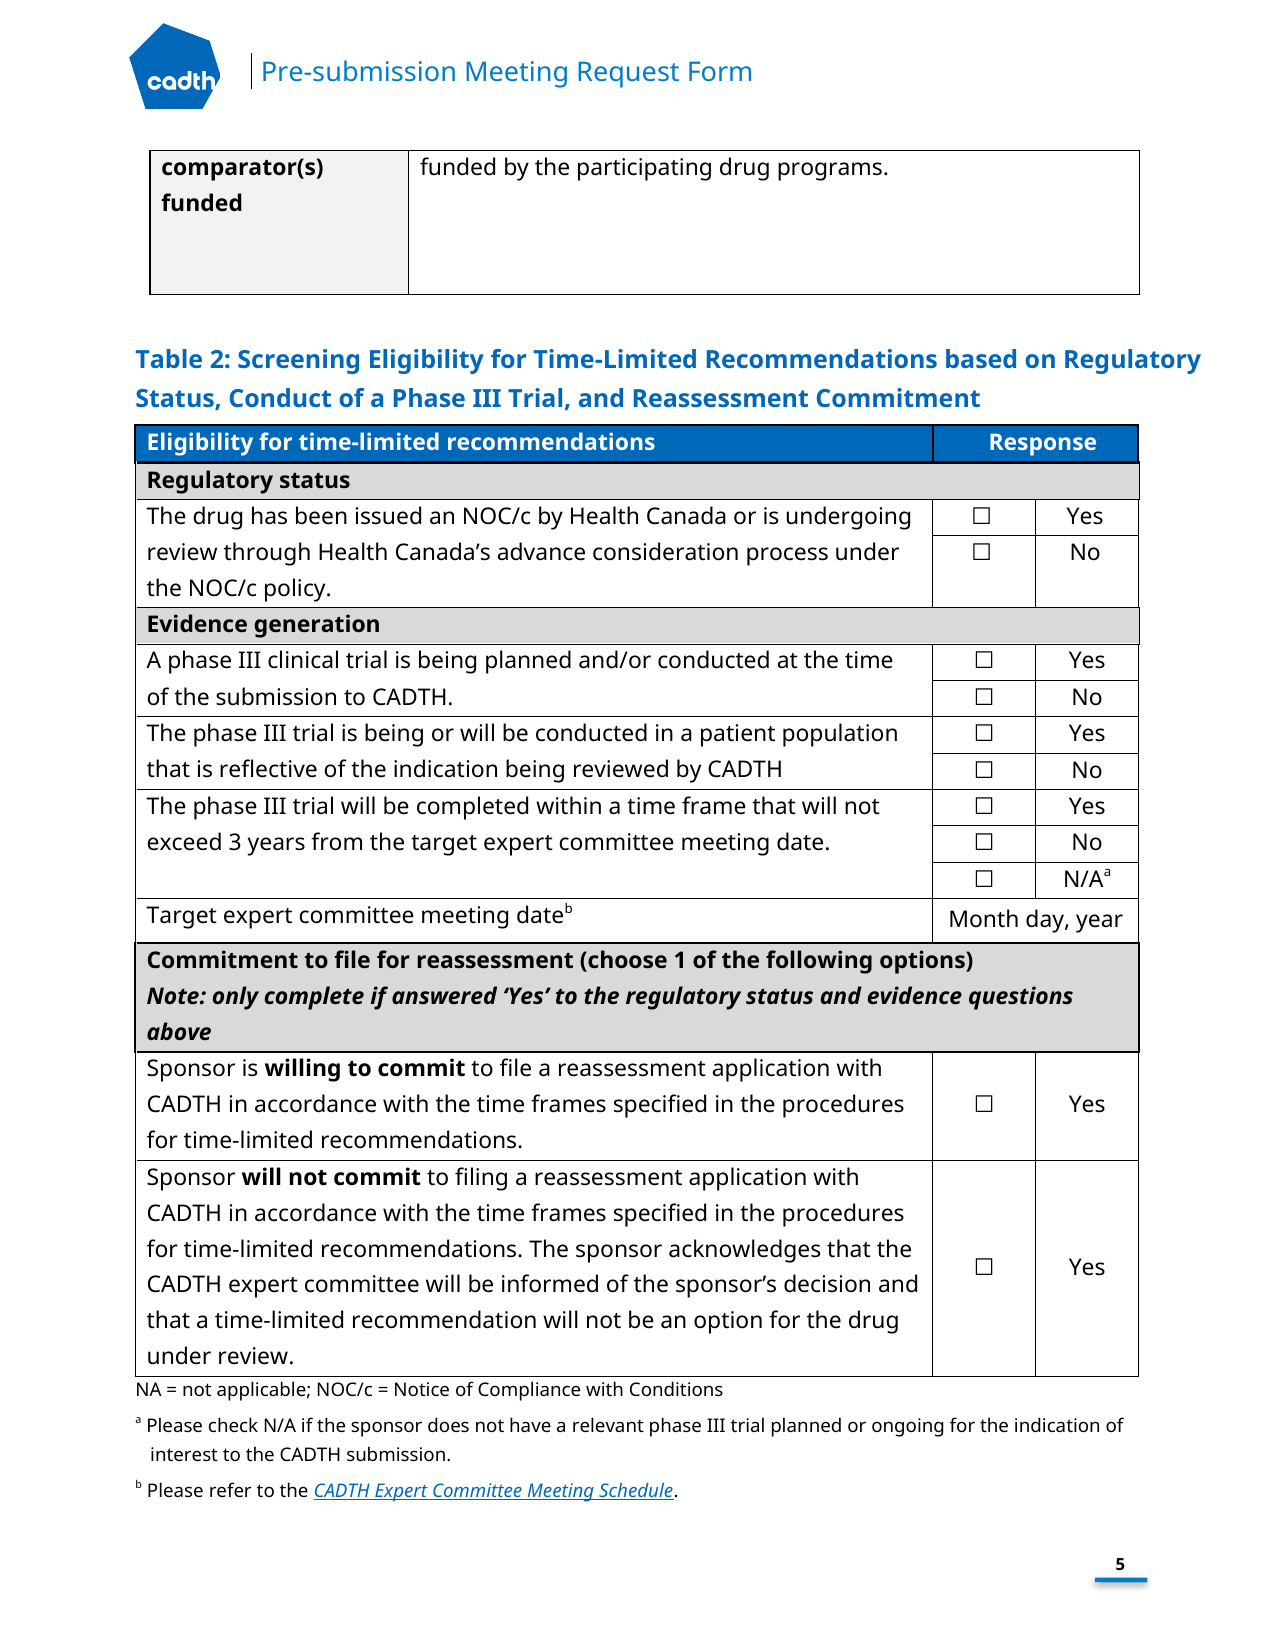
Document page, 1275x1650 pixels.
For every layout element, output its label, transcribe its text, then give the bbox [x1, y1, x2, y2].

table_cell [151, 151, 408, 294]
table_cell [409, 151, 1139, 294]
table_cell No [1036, 681, 1138, 716]
table_cell Yes [1036, 1053, 1138, 1159]
table_cell [933, 536, 1035, 607]
table_cell A phase III clinical trial is being planned and/or conducted at the time of the submission to CADTH. [136, 645, 932, 716]
text b Please refer to the CADTH Expert Committee Meeting Schedule. [135, 1477, 1125, 1502]
table_header Response [934, 426, 1137, 461]
table_cell Yes [1036, 790, 1138, 825]
table_cell [933, 790, 1035, 825]
text a Please check N/A if the sponsor does not have a relevant phase III trial planned or ongoing for the indication of interest to the CADTH submission. [135, 1412, 1125, 1467]
table_cell [933, 863, 1035, 898]
table_cell No [1036, 536, 1138, 607]
table_cell [933, 681, 1035, 716]
table_cell The drug has been issued an NOC/c by Health Canada or is undergoing review through Health Canada’s advance consideration process under the NOC/c policy. [136, 500, 932, 607]
table_cell Target expert committee meeting dateb [136, 899, 932, 942]
table_header Eligibility for time-limited recommendations [136, 426, 932, 461]
text NA = not applicable; NOC/c = Notice of Compliance with Conditions [135, 1377, 1125, 1402]
table_cell Sponsor will not commit to filing a reassessment application with CADTH in accordance with the time frames specified in the procedures for time-limited recommendations. The sponsor acknowledges that the CADTH expert committee will be informed of the sponsor’s decision and that a time-limited recommendation will not be an option for the drug under review. [136, 1161, 932, 1376]
table_cell [933, 500, 1035, 535]
table_cell [933, 754, 1035, 789]
table_cell [933, 1161, 1035, 1376]
table_cell The phase III trial will be completed within a time frame that will not exceed 3 years from the target expert committee meeting date. [136, 790, 932, 898]
table_cell Yes [1036, 645, 1138, 680]
table_cell Yes [1036, 1161, 1138, 1376]
table_cell The phase III trial is being or will be conducted in a patient population that is reflective of the indication being reviewed by CADTH [136, 717, 932, 789]
table_cell Regulatory status [136, 462, 1139, 499]
table_cell Commitment to file for reassessment (choose 1 of the following options) Note: only complete if answered ‘Yes’ to the regulatory status and evidence questions above [136, 943, 1138, 1051]
table_cell Month day, year [933, 899, 1138, 942]
picture [129, 23, 220, 109]
table_cell No [1036, 754, 1138, 789]
table_cell [933, 826, 1035, 862]
table_cell Yes [1036, 717, 1138, 752]
table_cell No [1036, 826, 1138, 862]
table_cell [933, 1053, 1035, 1159]
table_cell [933, 717, 1035, 752]
table_cell N/Aa [1036, 863, 1138, 898]
table_cell Yes [1036, 500, 1138, 535]
table_cell Sponsor is willing to commit to file a reassessment application with CADTH in accordance with the time frames specified in the procedures for time-limited recommendations. [136, 1052, 932, 1159]
title Table 2: Screening Eligibility for Time-Limited Recommendations based on Regulatory Status, Conduct of a Phase III Trial, and Reassessment Commitment [135, 342, 1214, 415]
table_cell [933, 645, 1035, 680]
table_cell Evidence generation [136, 608, 1139, 643]
